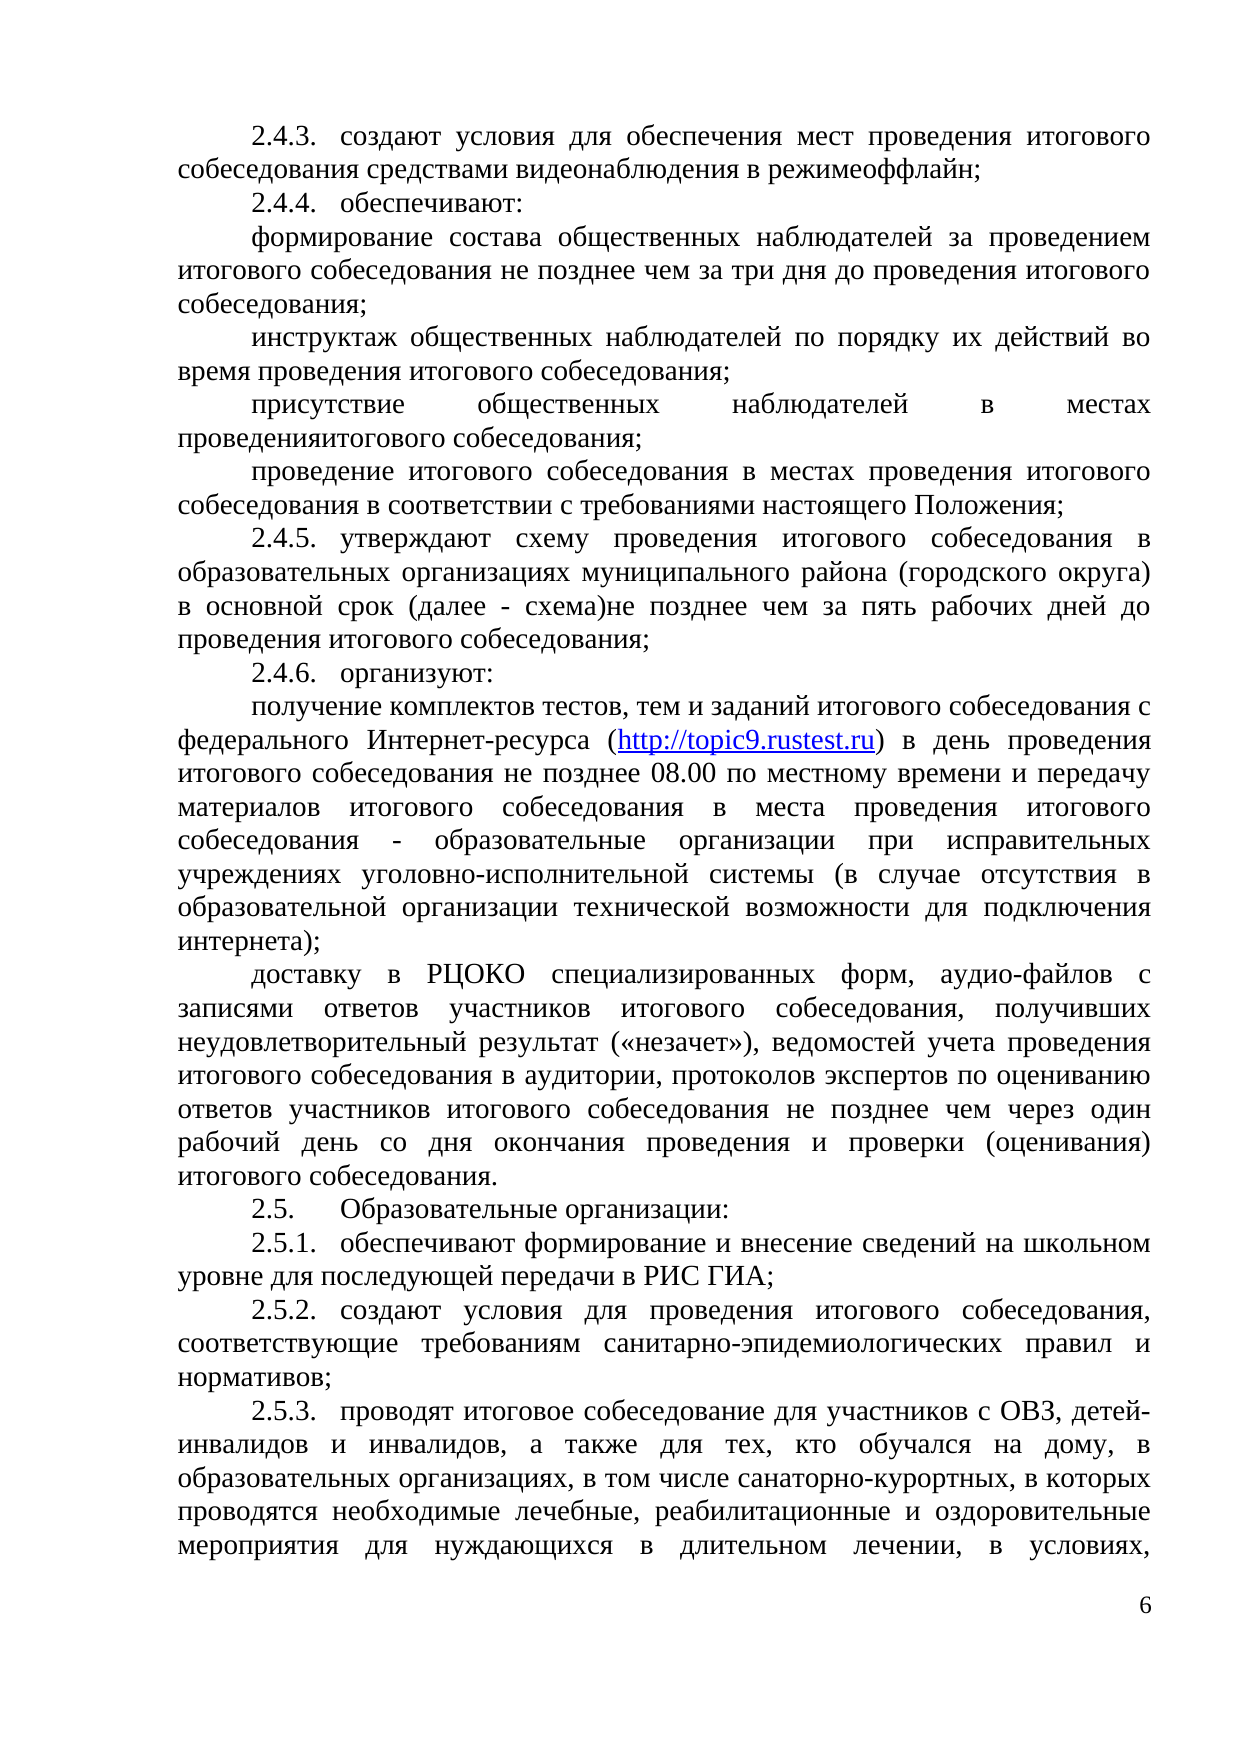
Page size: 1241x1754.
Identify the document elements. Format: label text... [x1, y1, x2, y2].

text формирование состава общественных наблюдателей за проведением итогового собеседования не позднее чем за три дня до проведения итогового собеседования; [177, 219, 1152, 319]
text 2.5. Образовательные организации: [177, 1191, 1152, 1225]
text присутствие общественных наблюдателей в местах проведенияитогового собеседования; [177, 386, 1152, 453]
text 2.4.6. организуют: [177, 655, 1152, 688]
text 2.5.2. создают условия для проведения итогового собеседования, соответствующие требованиям санитарно-эпидемиологических правил и нормативов; [177, 1292, 1152, 1393]
text проведение итогового собеседования в местах проведения итогового собеседования в соответствии с требованиями настоящего Положения; [177, 453, 1152, 521]
text 2.4.5. утверждают схему проведения итогового собеседования в образовательных организациях муниципального района (городского округа) в основной срок (далее - схема)не позднее чем за пять рабочих дней до проведения итогового собеседования; [177, 521, 1152, 655]
text 2.4.3. создают условия для обеспечения мест проведения итогового собеседования средствами видеонаблюдения в режимеоффлайн; [177, 118, 1152, 185]
text доставку в РЦОКО специализированных форм, аудио-файлов с записями ответов участников итогового собеседования, получивших неудовлетворительный результат («незачет»), ведомостей учета проведения итогового собеседования в аудитории, протоколов экспертов по оцениванию ответов участников итогового собеседования не позднее чем через один рабочий день со дня окончания проведения и проверки (оценивания) итогового собеседования. [177, 957, 1152, 1191]
text 2.5.1. обеспечивают формирование и внесение сведений на школьном уровне для последующей передачи в РИС ГИА; [177, 1225, 1152, 1292]
text 2.4.4. обеспечивают: [177, 185, 1152, 219]
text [177, 1393, 1152, 1560]
text получение комплектов тестов, тем и заданий итогового собеседования с федерального Интернет-ресурса (http://topic9.rustest.ru) в день проведения итогового собеседования не позднее 08.00 по местному времени и передачу материалов итогового собеседования в места проведения итогового собеседования - образовательные организации при исправительных учреждениях уголовно-исполнительной системы (в случае отсутствия в образовательной организации технической возможности для подключения интернета); [177, 688, 1152, 957]
text инструктаж общественных наблюдателей по порядку их действий во время проведения итогового собеседования; [177, 319, 1152, 386]
